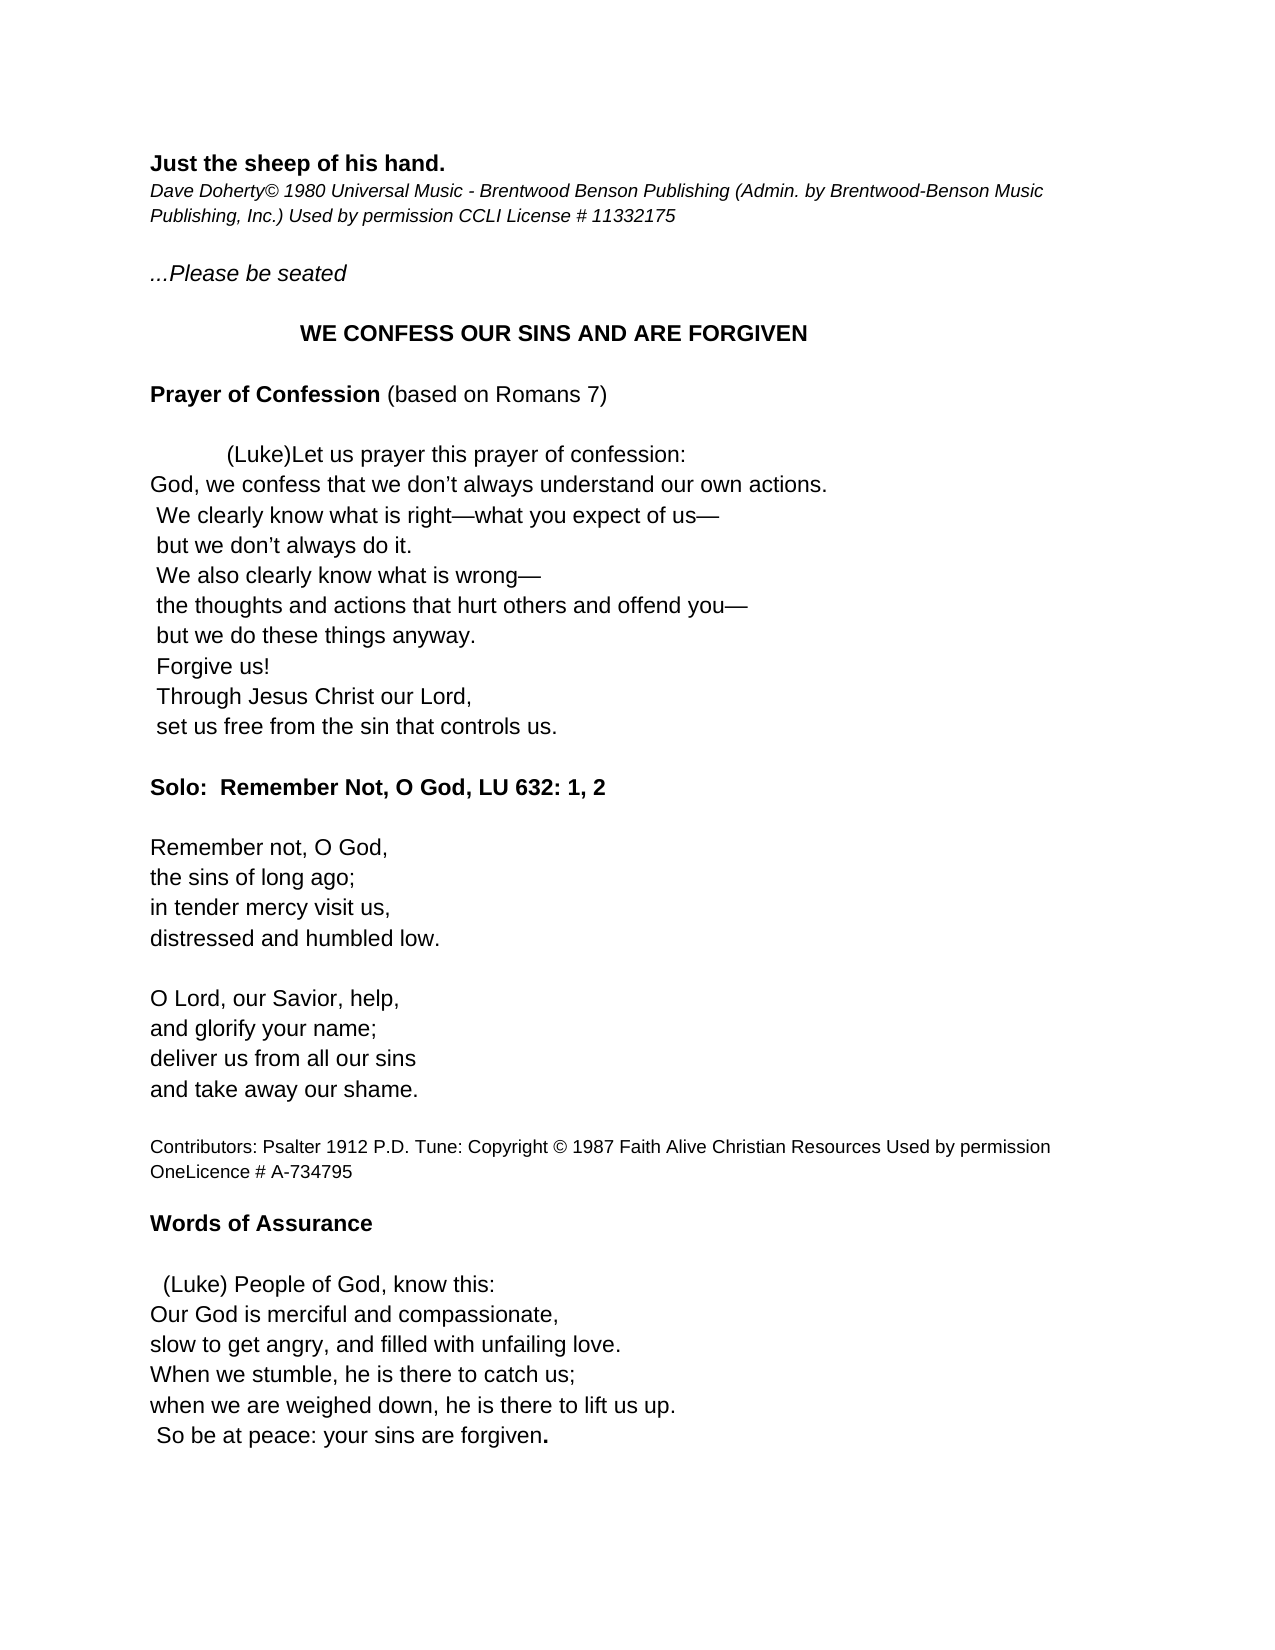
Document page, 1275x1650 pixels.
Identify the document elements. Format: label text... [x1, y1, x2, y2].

text ...Please be seated [150, 260, 1125, 286]
text but we do these things anyway. [150, 622, 1125, 649]
text When we stumble, he is there to catch us; [150, 1361, 1125, 1388]
text Forgive us! [150, 653, 1125, 679]
text set us free from the sin that controls us. [150, 713, 1125, 739]
text slow to get angry, and filled with unfailing love. [150, 1331, 1125, 1358]
text Prayer of Confession (based on Romans 7) [150, 381, 1125, 407]
text Contributors: Psalter 1912 P.D. Tune: Copyright © 1987 Faith Alive Christian Resources Used by permission OneLicence # A-734795 [150, 1136, 1125, 1182]
text Through Jesus Christ our Lord, [150, 683, 1125, 709]
text and glorify your name; [150, 1015, 1125, 1042]
text (Luke)Let us prayer this prayer of confession: [150, 441, 1125, 468]
text but we don’t always do it. [150, 532, 1125, 558]
text (Luke) People of God, know this: [150, 1271, 1125, 1297]
text when we are weighed down, he is there to lift us up. [150, 1392, 1125, 1418]
text WE CONFESS OUR SINS AND ARE FORGIVEN [225, 320, 1125, 347]
text Remember not, O God, [150, 834, 1125, 860]
text Words of Assurance [150, 1210, 1125, 1237]
text We also clearly know what is wrong— [150, 562, 1125, 588]
text We clearly know what is right—what you expect of us— [150, 502, 1125, 528]
text the sins of long ago; [150, 864, 1125, 891]
text deliver us from all our sins [150, 1045, 1125, 1072]
text in tender mercy visit us, [150, 894, 1125, 921]
text Just the sheep of his hand. [150, 150, 1125, 176]
text So be at peace: your sins are forgiven. [150, 1422, 1125, 1448]
text Dave Doherty© 1980 Universal Music - Brentwood Benson Publishing (Admin. by Brentwood-Benson Music Publishing, Inc.) Used by permission CCLI License # 11332175 [150, 180, 1125, 227]
text Solo: Remember Not, O God, LU 632: 1, 2 [150, 773, 1125, 800]
text God, we confess that we don’t always understand our own actions. [150, 471, 1125, 498]
text the thoughts and actions that hurt others and offend you— [150, 592, 1125, 619]
text and take away our shame. [150, 1076, 1125, 1102]
text O Lord, our Savior, help, [150, 985, 1125, 1011]
text distressed and humbled low. [150, 924, 1125, 951]
text Our God is merciful and compassionate, [150, 1301, 1125, 1327]
